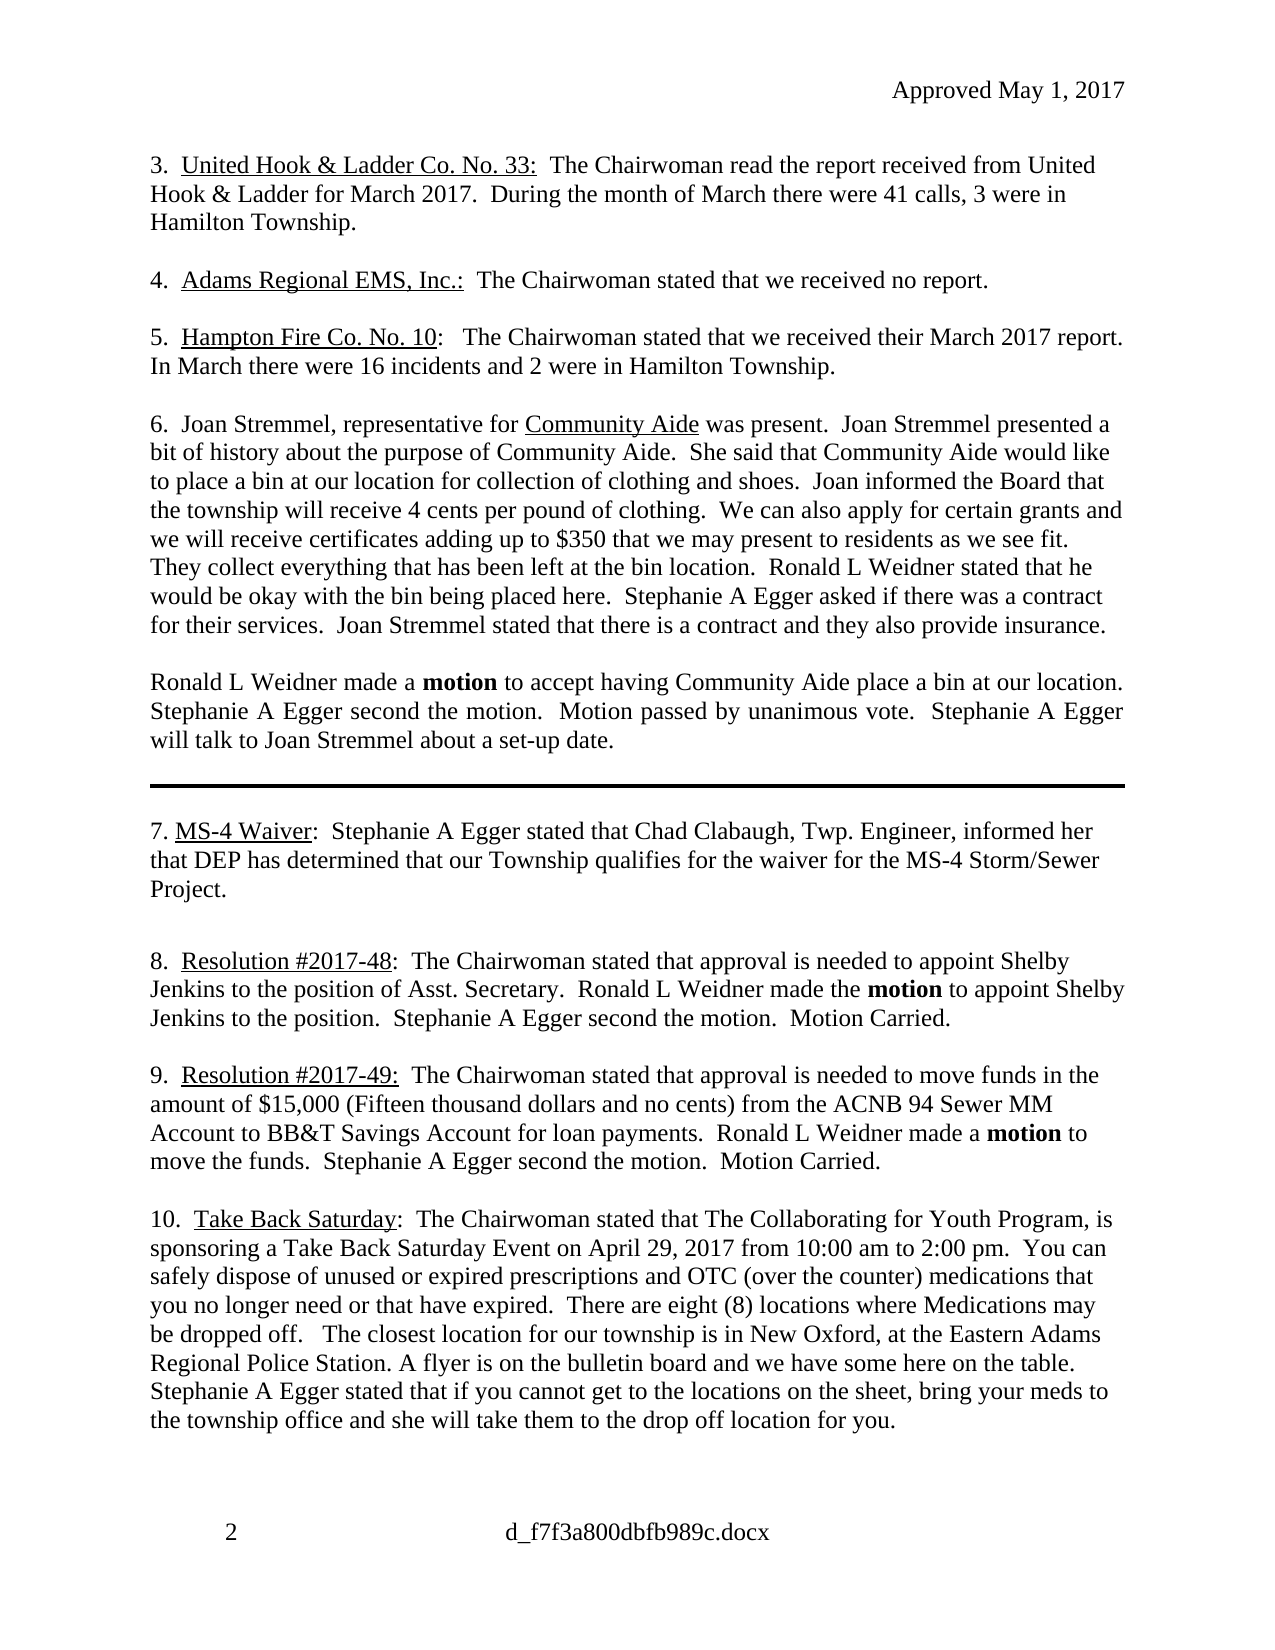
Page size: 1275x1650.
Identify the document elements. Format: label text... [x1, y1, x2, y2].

text Ronald L Weidner made a motion to accept having Community Aide place a bin at our location. Stephanie A Egger second the motion. Motion passed by unanimous vote. Stephanie A Egger will talk to Joan Stremmel about a set-up date. [150, 667, 1125, 754]
text 6. Joan Stremmel, representative for Community Aide was present. Joan Stremmel presented a bit of history about the purpose of Community Aide. She said that Community Aide would like to place a bin at our location for collection of clothing and shoes. Joan informed the Board that the township will receive 4 cents per pound of clothing. We can also apply for certain grants and we will receive certificates adding up to $350 that we may present to residents as we see fit. They collect everything that has been left at the bin location. Ronald L Weidner stated that he would be okay with the bin being placed here. Stephanie A Egger asked if there was a contract for their services. Joan Stremmel stated that there is a contract and they also provide insurance. [150, 409, 1125, 639]
text 10. Take Back Saturday: The Chairwoman stated that The Collaborating for Youth Program, is sponsoring a Take Back Saturday Event on April 29, 2017 from 10:00 am to 2:00 pm. You can safely dispose of unused or expired prescriptions and OTC (over the counter) medications that you no longer need or that have expired. There are eight (8) locations where Medications may be dropped off. The closest location for our township is in New Oxford, at the Eastern Adams Regional Police Station. A flyer is on the bulletin board and we have some here on the table. Stephanie A Egger stated that if you cannot get to the locations on the sheet, bring your meds to the township office and she will take them to the drop off location for you. [150, 1204, 1125, 1434]
text 4. Adams Regional EMS, Inc.: The Chairwoman stated that we received no report. [150, 265, 1125, 294]
text 3. United Hook & Ladder Co. No. 33: The Chairwoman read the report received from United Hook & Ladder for March 2017. During the month of March there were 41 calls, 3 were in Hamilton Township. [150, 150, 1125, 236]
text 8. Resolution #2017-48: The Chairwoman stated that approval is needed to appoint Shelby Jenkins to the position of Asst. Secretary. Ronald L Weidner made the motion to appoint Shelby Jenkins to the position. Stephanie A Egger second the motion. Motion Carried. [150, 946, 1125, 1032]
text 9. Resolution #2017-49: The Chairwoman stated that approval is needed to move funds in the amount of $15,000 (Fifteen thousand dollars and no cents) from the ACNB 94 Sewer MM Account to BB&T Savings Account for loan payments. Ronald L Weidner made a motion to move the funds. Stephanie A Egger second the motion. Motion Carried. [150, 1060, 1125, 1175]
text 7. MS-4 Waiver: Stephanie A Egger stated that Chad Clabaugh, Twp. Engineer, informed her that DEP has determined that our Township qualifies for the waiver for the MS-4 Storm/Sewer Project. [150, 816, 1125, 903]
text 5. Hampton Fire Co. No. 10: The Chairwoman stated that we received their March 2017 report. In March there were 16 incidents and 2 were in Hamilton Township. [150, 322, 1125, 380]
